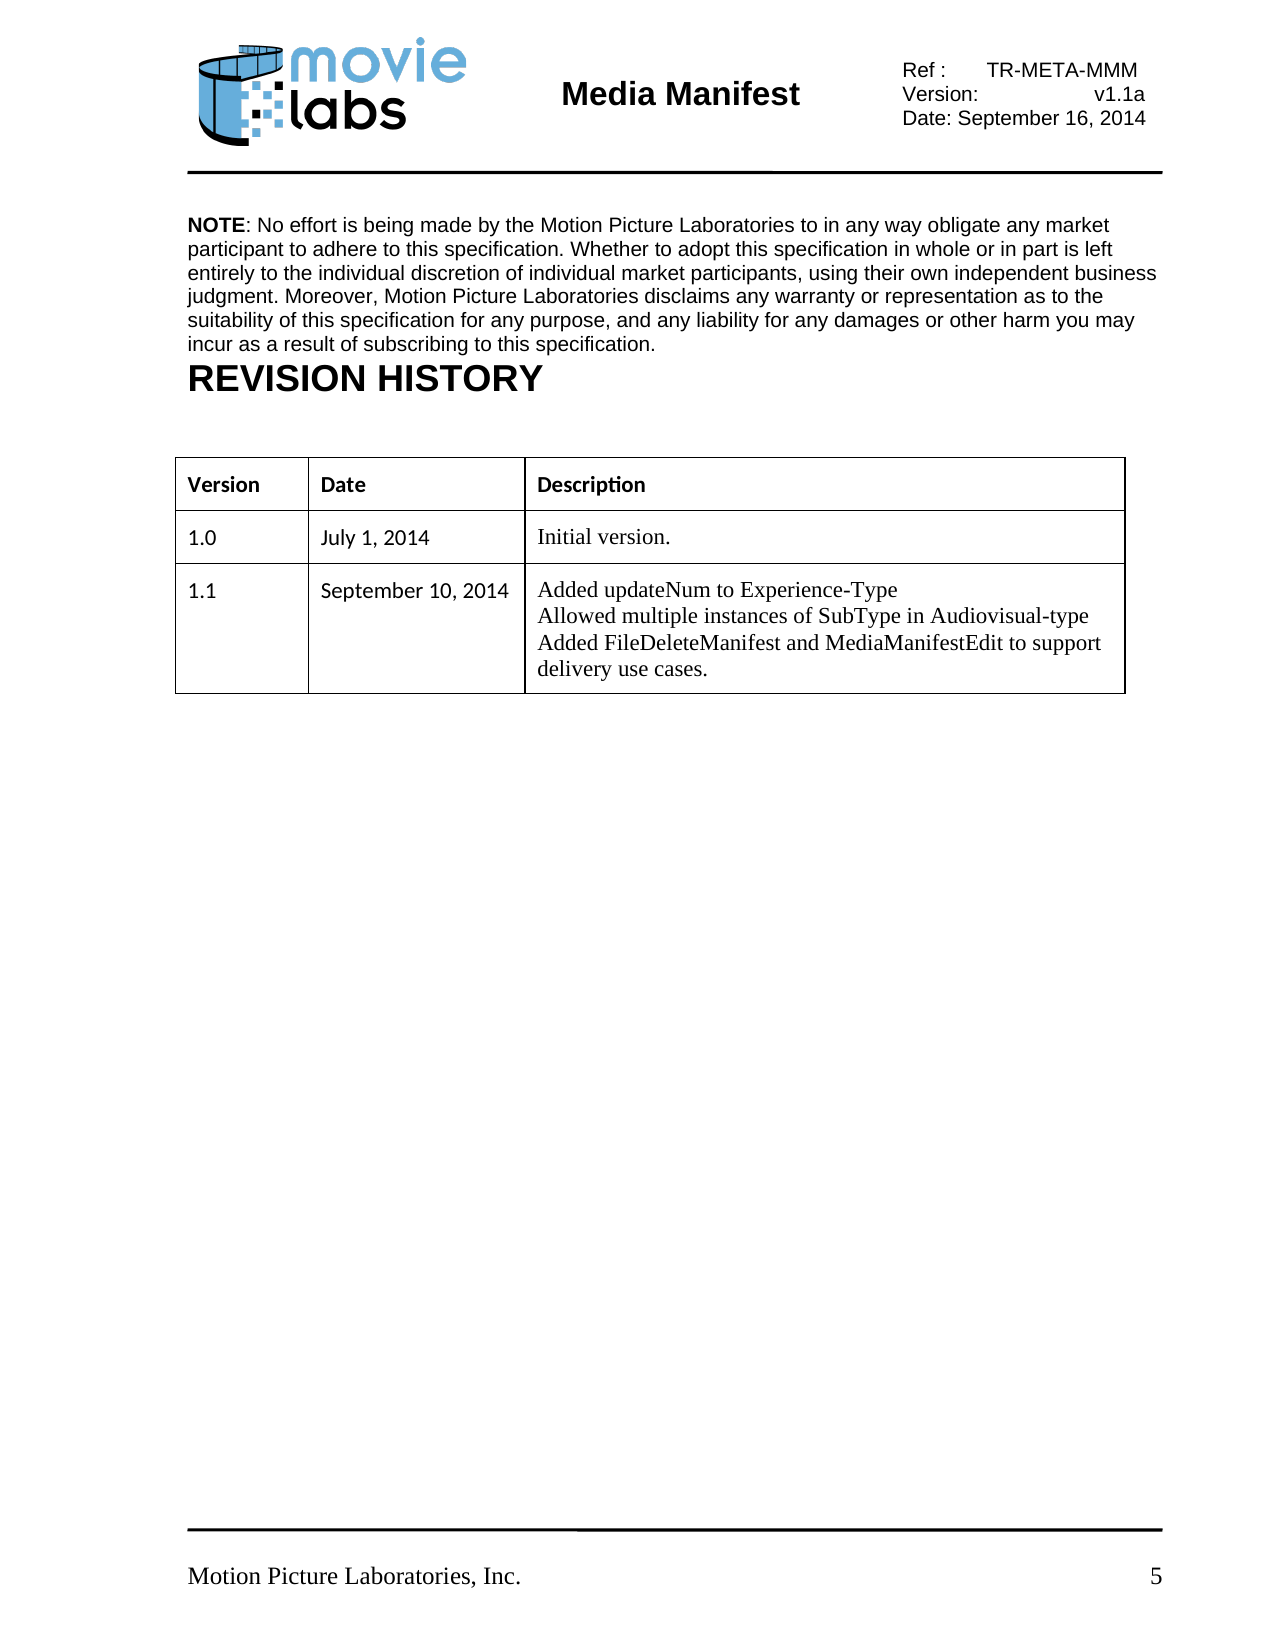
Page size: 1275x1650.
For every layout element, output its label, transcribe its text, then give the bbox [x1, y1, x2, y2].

text NOTE: No effort is being made by the Motion Picture Laboratories to in any way obligate any market participant to adhere to this specification. Whether to adopt this specification in whole or in part is left entirely to the individual discretion of individual market participants, using their own independent business judgment. Moreover, Motion Picture Laboratories disclaims any warranty or representation as to the suitability of this specification for any purpose, and any liability for any damages or other harm you may incur as a result of subscribing to this specification. Revision History [187, 212, 1162, 399]
table_cell Added updateNum to Experience-Type Allowed multiple instances of SubType in Audiovisual-type Added FileDeleteManifest and MediaManifestEdit to support delivery use cases. [526, 564, 1124, 693]
table_cell Initial version. [526, 511, 1124, 563]
table_cell 1.1 [176, 564, 308, 693]
table_header Version [176, 458, 308, 510]
table_cell September 10, 2014 [309, 564, 524, 693]
picture [198, 37, 467, 146]
table_cell July 1, 2014 [309, 511, 524, 563]
table_header Date [309, 458, 524, 510]
table_cell 1.0 [176, 511, 308, 563]
table_header Description [526, 458, 1124, 510]
